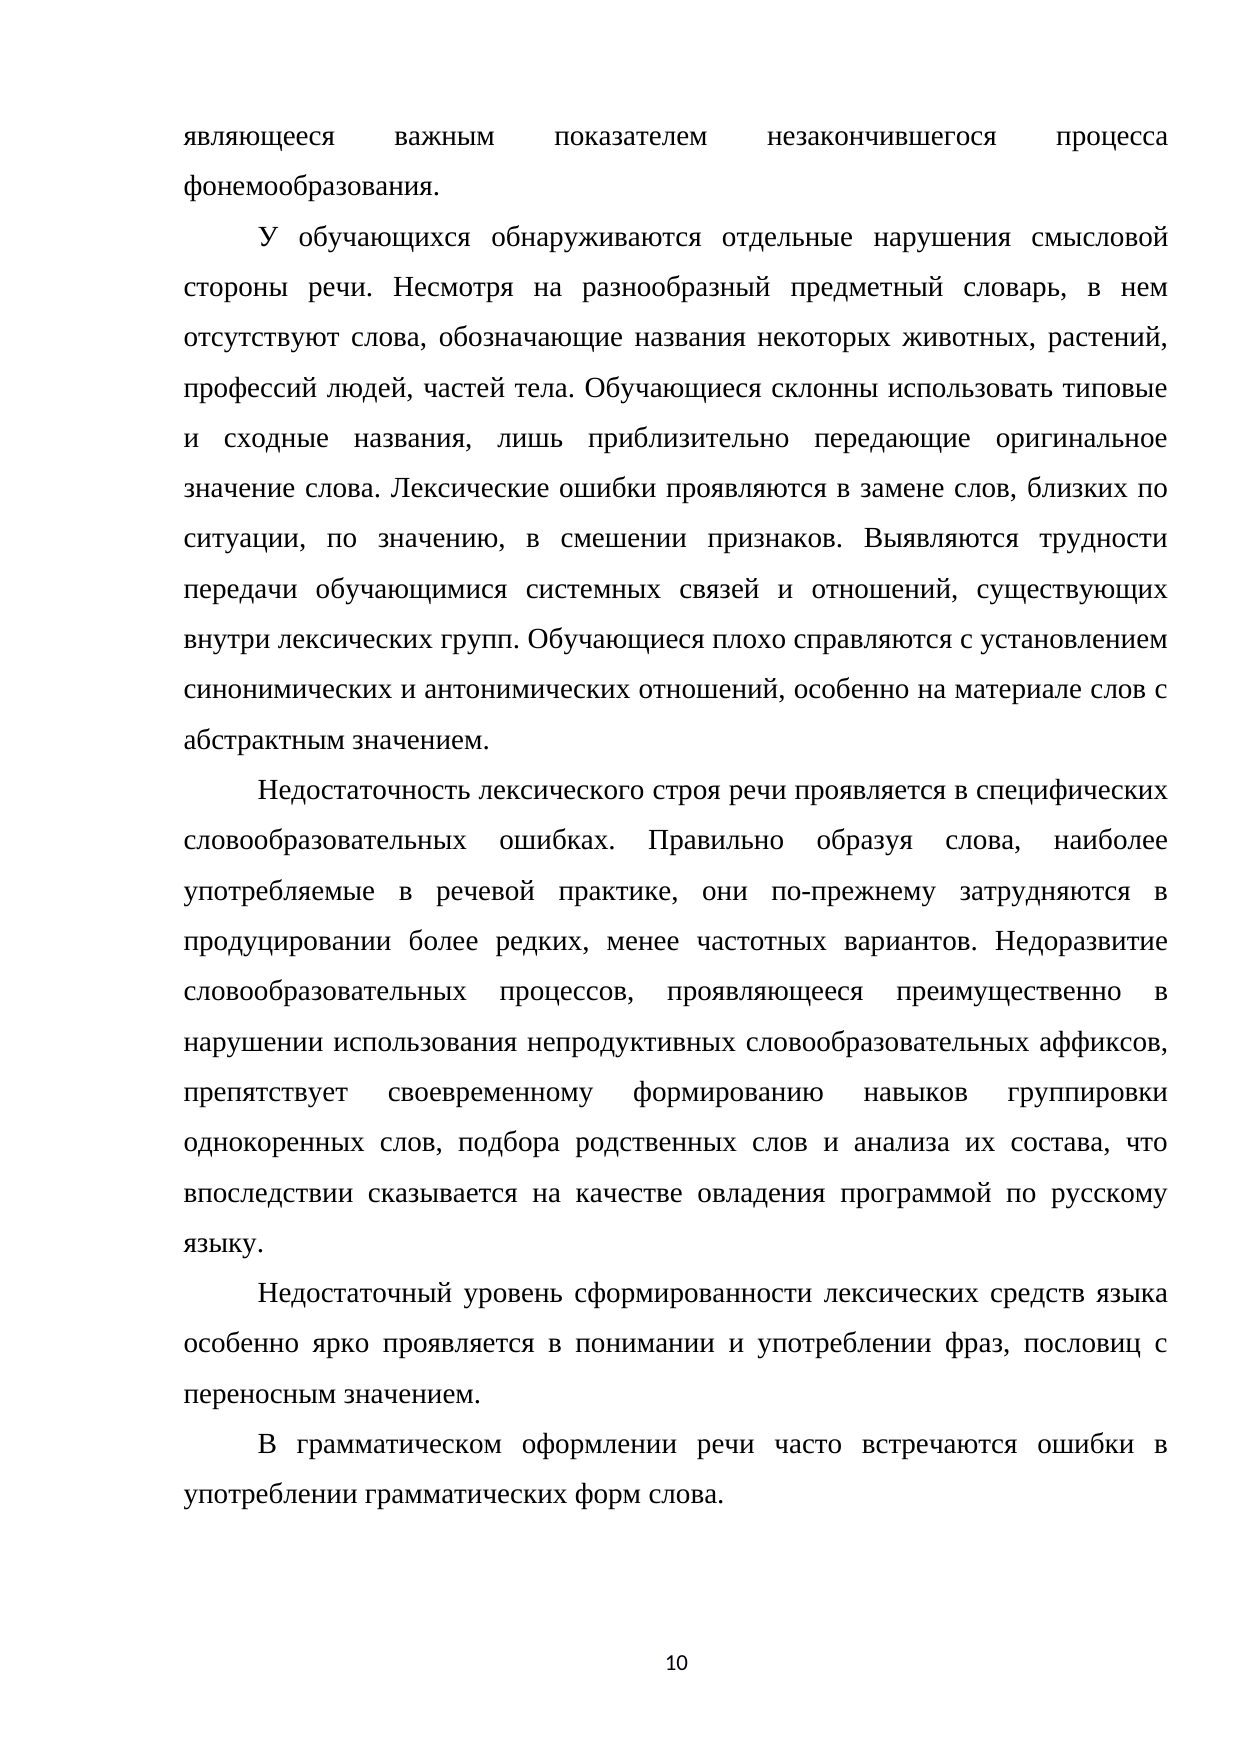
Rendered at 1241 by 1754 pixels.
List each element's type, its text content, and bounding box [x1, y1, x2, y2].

text Недостаточность лексического строя речи проявляется в специфических словообразовательных ошибках. Правильно образуя слова, наиболее употребляемые в речевой практике, они по-прежнему затрудняются в продуцировании более редких, менее частотных вариантов. Недоразвитие словообразовательных процессов, проявляющееся преимущественно в нарушении использования непродуктивных словообразовательных аффиксов, препятствует своевременному формированию навыков группировки однокоренных слов, подбора родственных слов и анализа их состава, что впоследствии сказывается на качестве овладения программой по русскому языку. [183, 772, 1169, 1258]
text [183, 118, 1169, 202]
text Недостаточный уровень сформированности лексических средств языка особенно ярко проявляется в понимании и употреблении фраз, пословиц с переносным значением. [183, 1275, 1169, 1409]
text У обучающихся обнаруживаются отдельные нарушения смысловой стороны речи. Несмотря на разнообразный предметный словарь, в нем отсутствуют слова, обозначающие названия некоторых животных, растений, профессий людей, частей тела. Обучающиеся склонны использовать типовые и сходные названия, лишь приблизительно передающие оригинальное значение слова. Лексические ошибки проявляются в замене слов, близких по ситуации, по значению, в смешении признаков. Выявляются трудности передачи обучающимися системных связей и отношений, существующих внутри лексических групп. Обучающиеся плохо справляются с установлением синонимических и антонимических отношений, особенно на материале слов с абстрактным значением. [183, 219, 1169, 755]
text В грамматическом оформлении речи часто встречаются ошибки в употреблении грамматических форм слова. [183, 1426, 1169, 1510]
